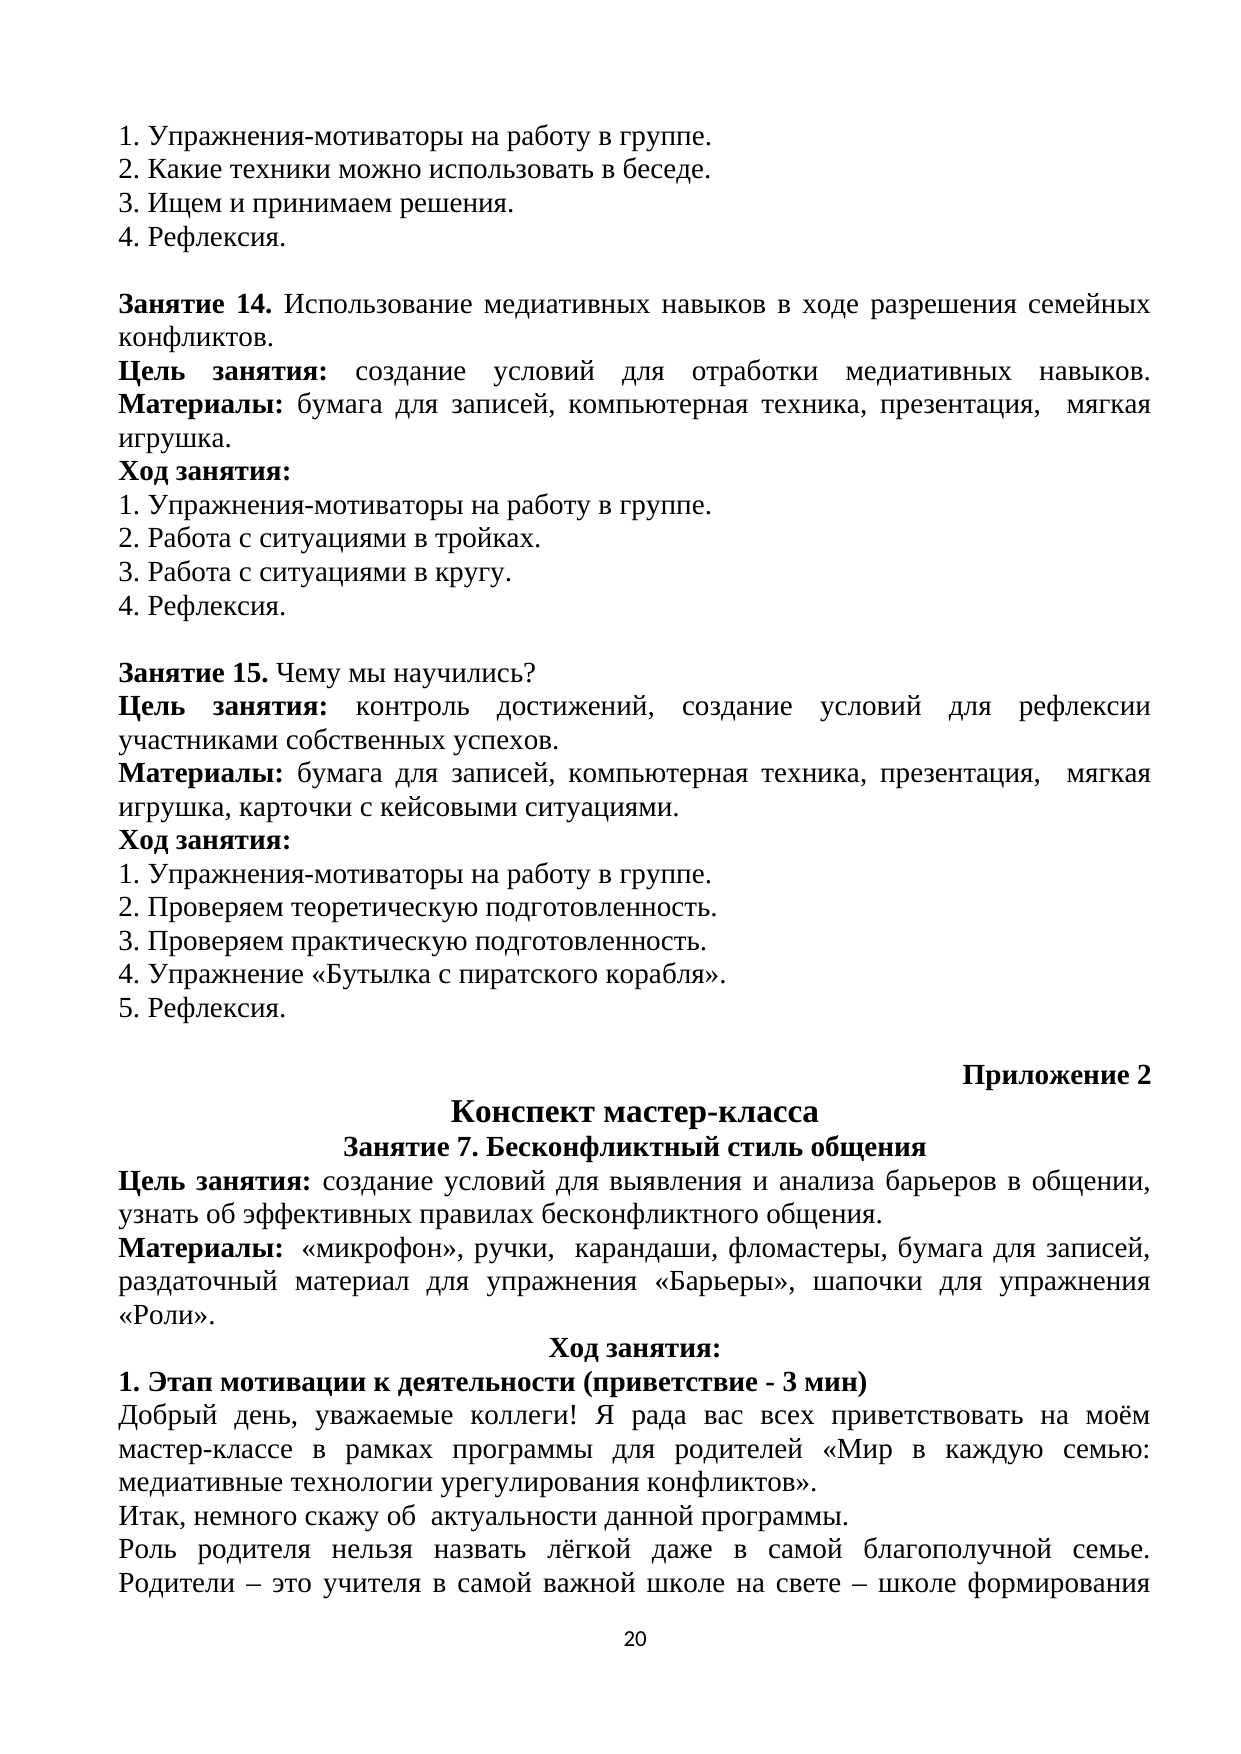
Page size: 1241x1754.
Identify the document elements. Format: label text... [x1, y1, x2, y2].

text 4. Рефлексия. [118, 588, 1152, 621]
text 5. Рефлексия. [118, 990, 1152, 1024]
text Цель занятия: создание условий для выявления и анализа барьеров в общении, узнать об эффективных правилах бесконфликтного общения. [118, 1163, 1152, 1230]
text Приложение 2 [118, 1057, 1152, 1091]
text Занятие 15. Чему мы научились? [118, 655, 1152, 688]
text Занятие 14. Использование медиативных навыков в ходе разрешения семейных конфликтов. [118, 286, 1152, 353]
text 4. Упражнение «Бутылка с пиратского корабля». [118, 957, 1152, 990]
text 2. Какие техники можно использовать в беседе. [118, 152, 1152, 185]
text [118, 1532, 1152, 1599]
text Материалы: бумага для записей, компьютерная техника, презентация, мягкая игрушка, карточки с кейсовыми ситуациями. [118, 755, 1152, 822]
text Занятие 7. Бесконфликтный стиль общения [118, 1129, 1152, 1163]
text Ход занятия: [118, 453, 1152, 487]
text 3. Работа с ситуациями в кругу. [118, 554, 1152, 588]
text 3. Проверяем практическую подготовленность. [118, 923, 1152, 957]
text 1. Упражнения-мотиваторы на работу в группе. [118, 118, 1152, 152]
text Цель занятия: контроль достижений, создание условий для рефлексии участниками собственных успехов. [118, 688, 1152, 755]
text 4. Рефлексия. [118, 219, 1152, 252]
text 1. Упражнения-мотиваторы на работу в группе. [118, 487, 1152, 521]
text Итак, немного скажу об актуальности данной программы. [118, 1498, 1152, 1532]
text 1. Упражнения-мотиваторы на работу в группе. [118, 856, 1152, 889]
text 1. Этап мотивации к деятельности (приветствие - 3 мин) [118, 1364, 1152, 1397]
text Материалы: «микрофон», ручки, карандаши, фломастеры, бумага для записей, раздаточный материал для упражнения «Барьеры», шапочки для упражнения «Роли». [118, 1230, 1152, 1330]
text Добрый день, уважаемые коллеги! Я рада вас всех приветствовать на моём мастер-классе в рамках программы для родителей «Мир в каждую семью: медиативные технологии урегулирования конфликтов». [118, 1397, 1152, 1498]
text Ход занятия: [118, 1330, 1152, 1364]
text 3. Ищем и принимаем решения. [118, 185, 1152, 219]
text Цель занятия: создание условий для отработки медиативных навыков. Материалы: бумага для записей, компьютерная техника, презентация, мягкая игрушка. [118, 353, 1152, 453]
text 2. Работа с ситуациями в тройках. [118, 521, 1152, 554]
text 2. Проверяем теоретическую подготовленность. [118, 889, 1152, 923]
text Конспект мастер-класса [118, 1091, 1152, 1129]
text Ход занятия: [118, 822, 1152, 856]
